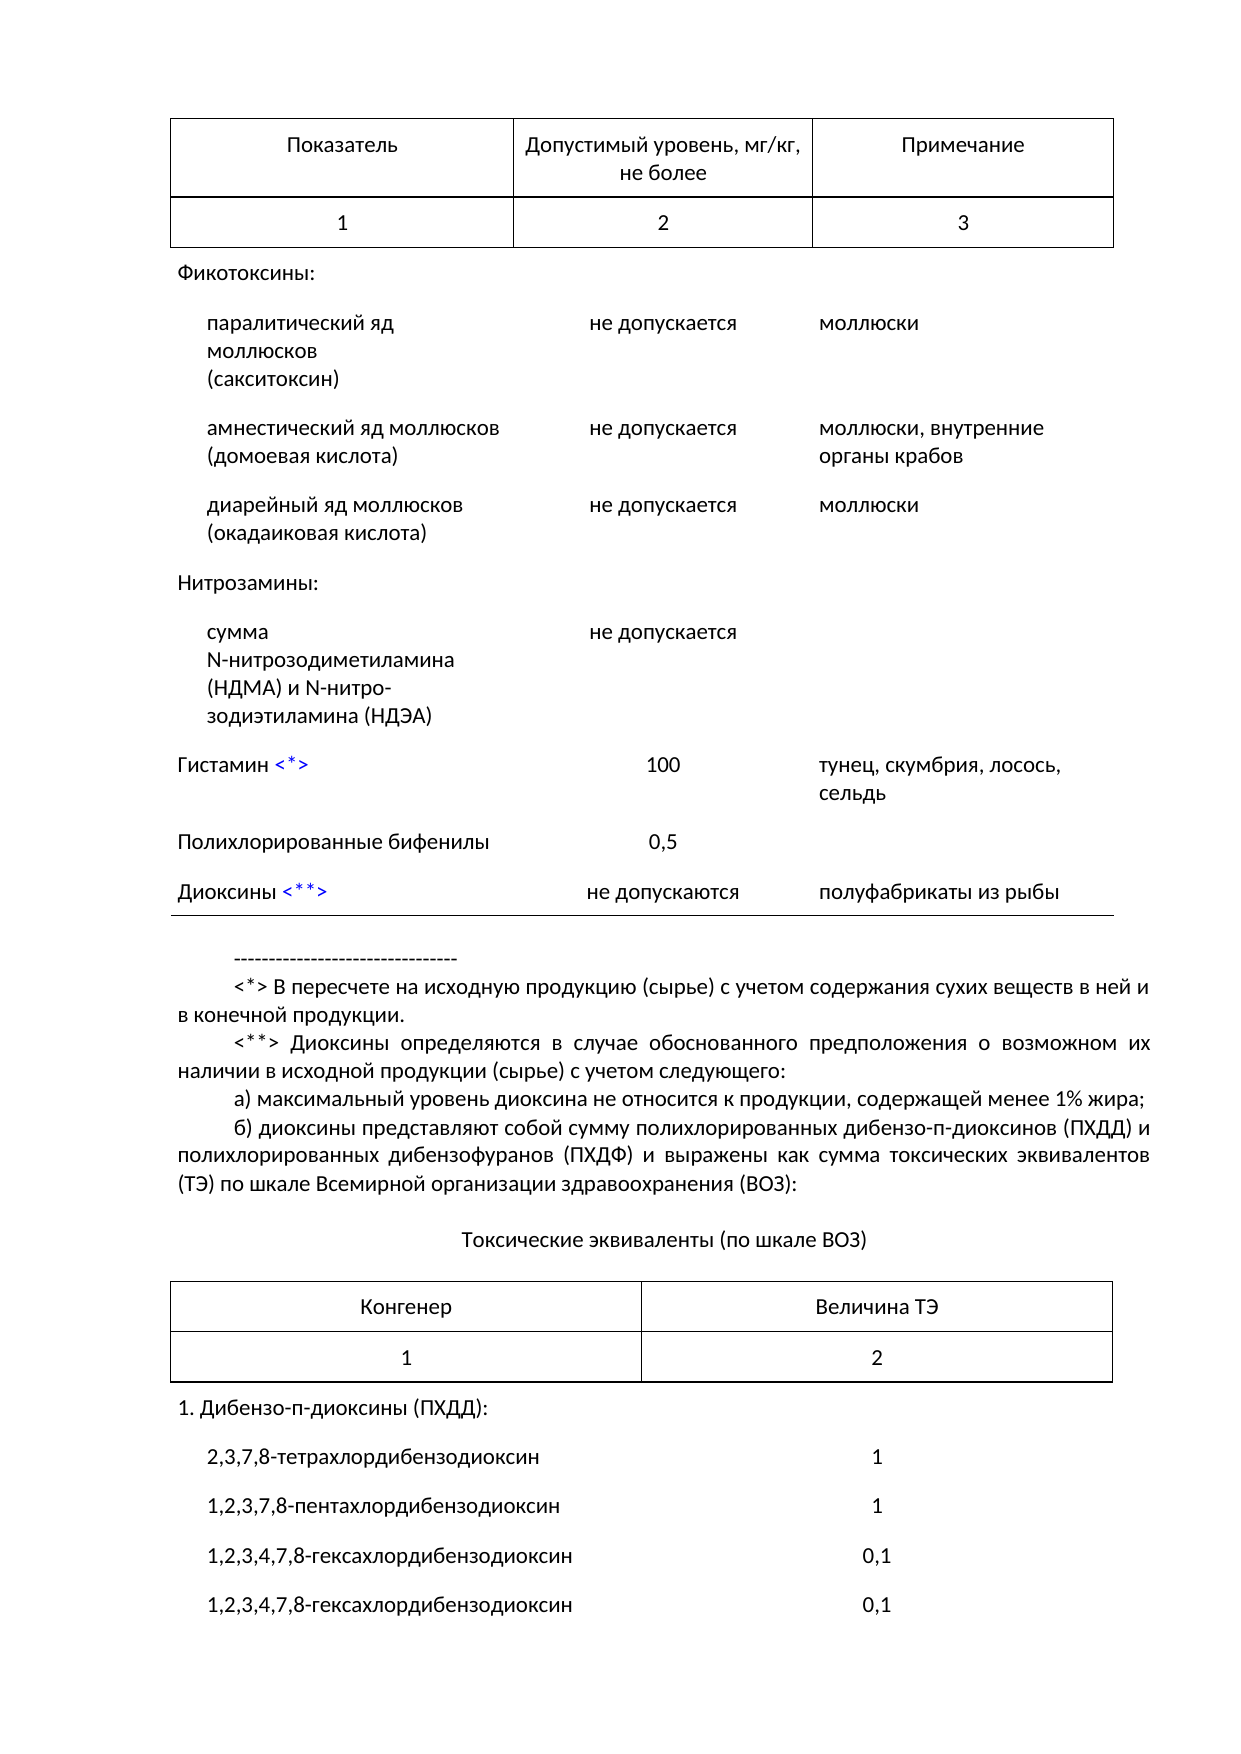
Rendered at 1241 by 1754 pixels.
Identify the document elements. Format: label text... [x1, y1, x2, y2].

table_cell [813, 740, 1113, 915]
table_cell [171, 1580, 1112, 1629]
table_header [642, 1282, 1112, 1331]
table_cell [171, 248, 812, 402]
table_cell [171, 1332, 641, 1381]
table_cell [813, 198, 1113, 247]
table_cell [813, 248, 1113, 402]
text <*> В пересчете на исходную продукцию (сырье) с учетом содержания сухих веществ в ней и в конечной продукции. [177, 972, 1152, 1028]
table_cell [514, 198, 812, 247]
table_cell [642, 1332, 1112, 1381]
text а) максимальный уровень диоксина не относится к продукции, содержащей менее 1% жира; [177, 1084, 1152, 1113]
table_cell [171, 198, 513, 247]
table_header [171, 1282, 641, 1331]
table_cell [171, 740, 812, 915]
text б) диоксины представляют собой сумму полихлорированных дибензо-п-диоксинов (ПХДД) и полихлорированных дибензофуранов (ПХДФ) и выражены как сумма токсических эквивалентов (ТЭ) по шкале Всемирной организации здравоохранения (ВОЗ): [177, 1113, 1152, 1197]
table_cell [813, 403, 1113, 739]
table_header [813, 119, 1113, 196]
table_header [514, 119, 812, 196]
text -------------------------------- [177, 944, 1152, 972]
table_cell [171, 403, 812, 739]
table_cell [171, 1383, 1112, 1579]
text Токсические эквиваленты (по шкале ВОЗ) [177, 1225, 1152, 1253]
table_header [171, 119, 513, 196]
text <**> Диоксины определяются в случае обоснованного предположения о возможном их наличии в исходной продукции (сырье) с учетом следующего: [177, 1028, 1152, 1084]
